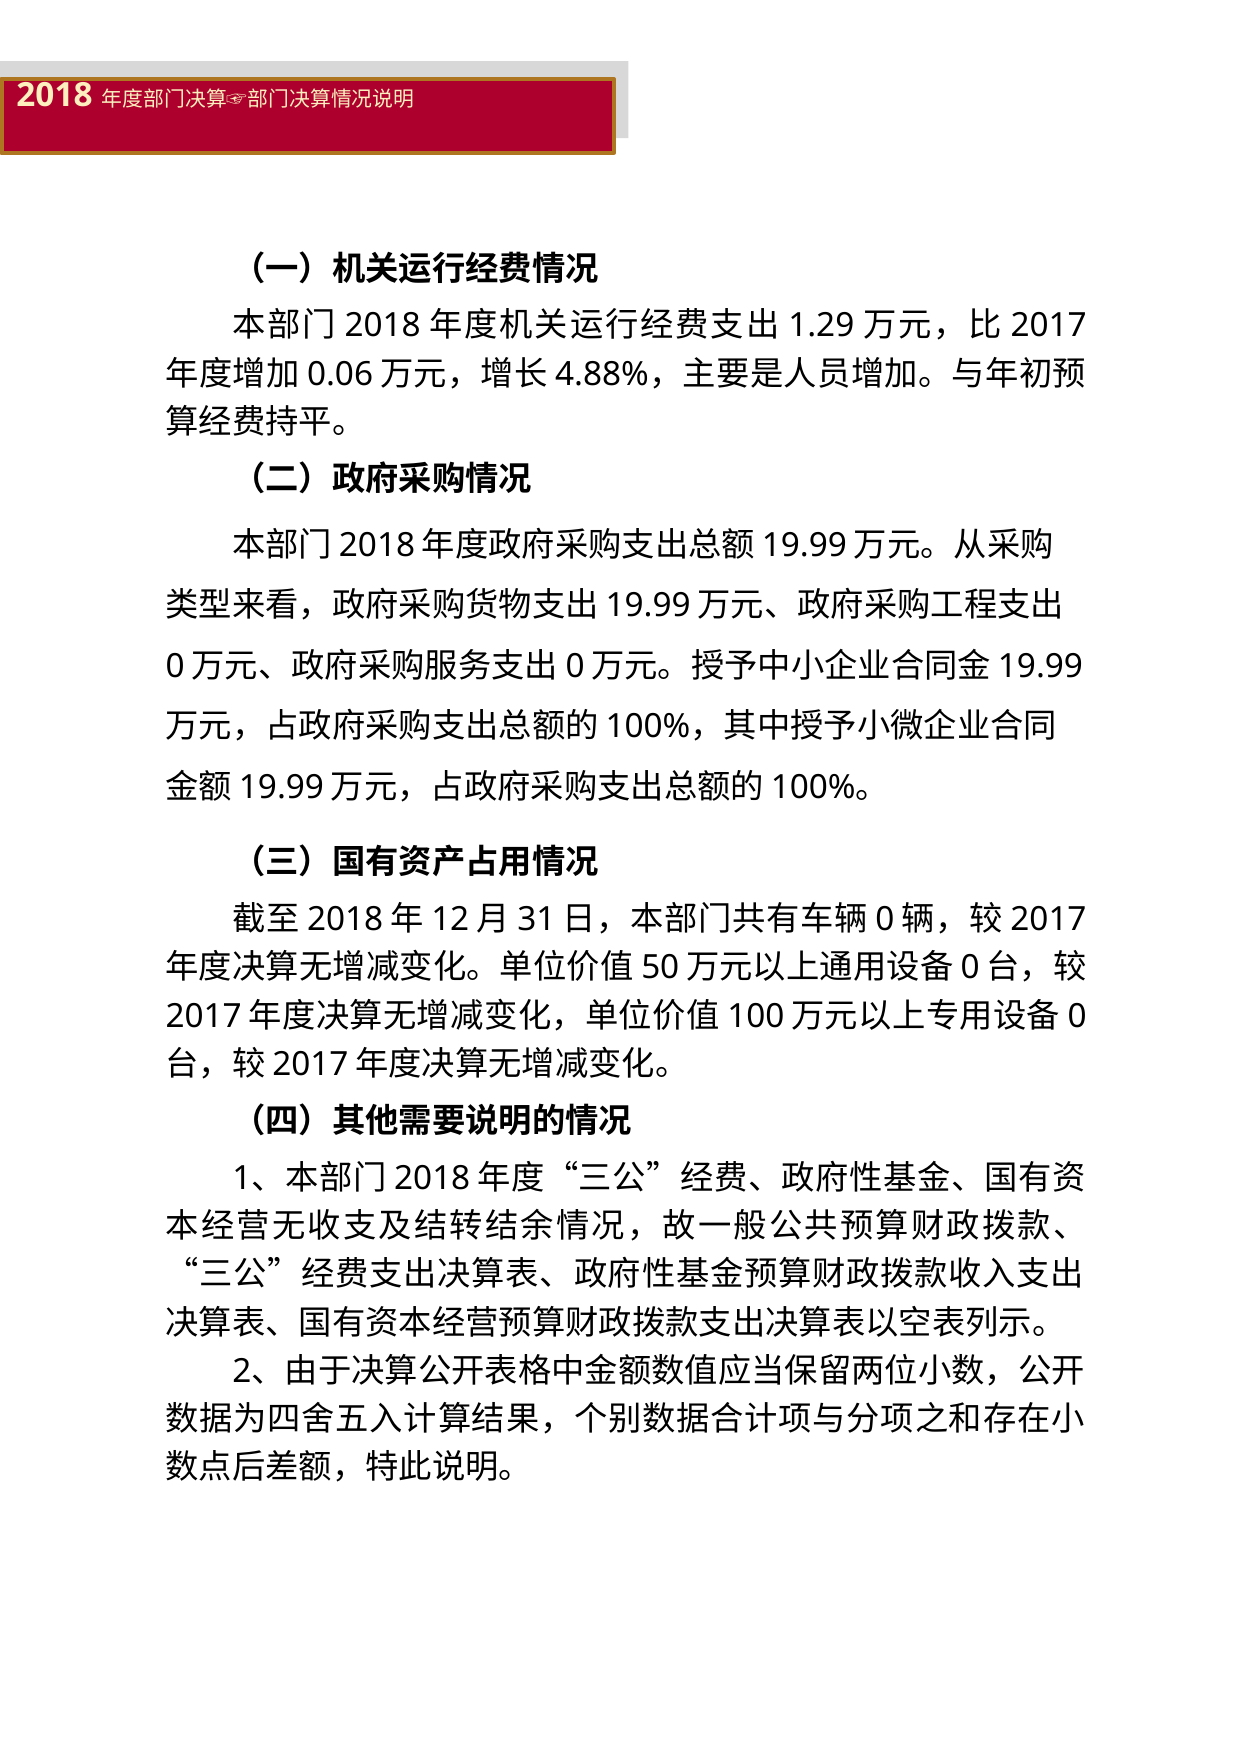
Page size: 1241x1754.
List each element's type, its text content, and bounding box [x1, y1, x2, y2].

text 1、本部门2018年度“三公”经费、政府性基金、国有资本经营无收支及结转结余情况，故一般公共预算财政拨款、“三公”经费支出决算表、政府性基金预算财政拨款收入支出决算表、国有资本经营预算财政拨款支出决算表以空表列示。 [165, 1151, 1087, 1344]
subtitle （二）政府采购情况 [165, 443, 1087, 508]
text 本部门2018年度政府采购支出总额19.99万元。从采购类型来看，政府采购货物支出19.99万元、政府采购工程支出0万元、政府采购服务支出 0万元。授予中小企业合同金19.99万元，占政府采购支出总额的100%，其中授予小微企业合同金额19.99万元，占政府采购支出总额的100%。 [165, 508, 1087, 810]
subtitle （三）国有资产占用情况 [165, 827, 1087, 892]
text 截至2018年12月31日，本部门共有车辆0辆，较2017年度决算无增减变化。单位价值50万元以上通用设备0台，较2017年度决算无增减变化，单位价值100万元以上专用设备0台，较2017年度决算无增减变化。 [165, 892, 1087, 1086]
text 本部门2018年度机关运行经费支出1.29万元，比2017年度增加0.06万元，增长4.88%，主要是人员增加。与年初预算经费持平。 [165, 298, 1087, 443]
text 2、由于决算公开表格中金额数值应当保留两位小数，公开数据为四舍五入计算结果，个别数据合计项与分项之和存在小数点后差额，特此说明。 [165, 1344, 1087, 1488]
subtitle （一）机关运行经费情况 [165, 233, 1087, 298]
subtitle （四）其他需要说明的情况 [165, 1086, 1087, 1151]
